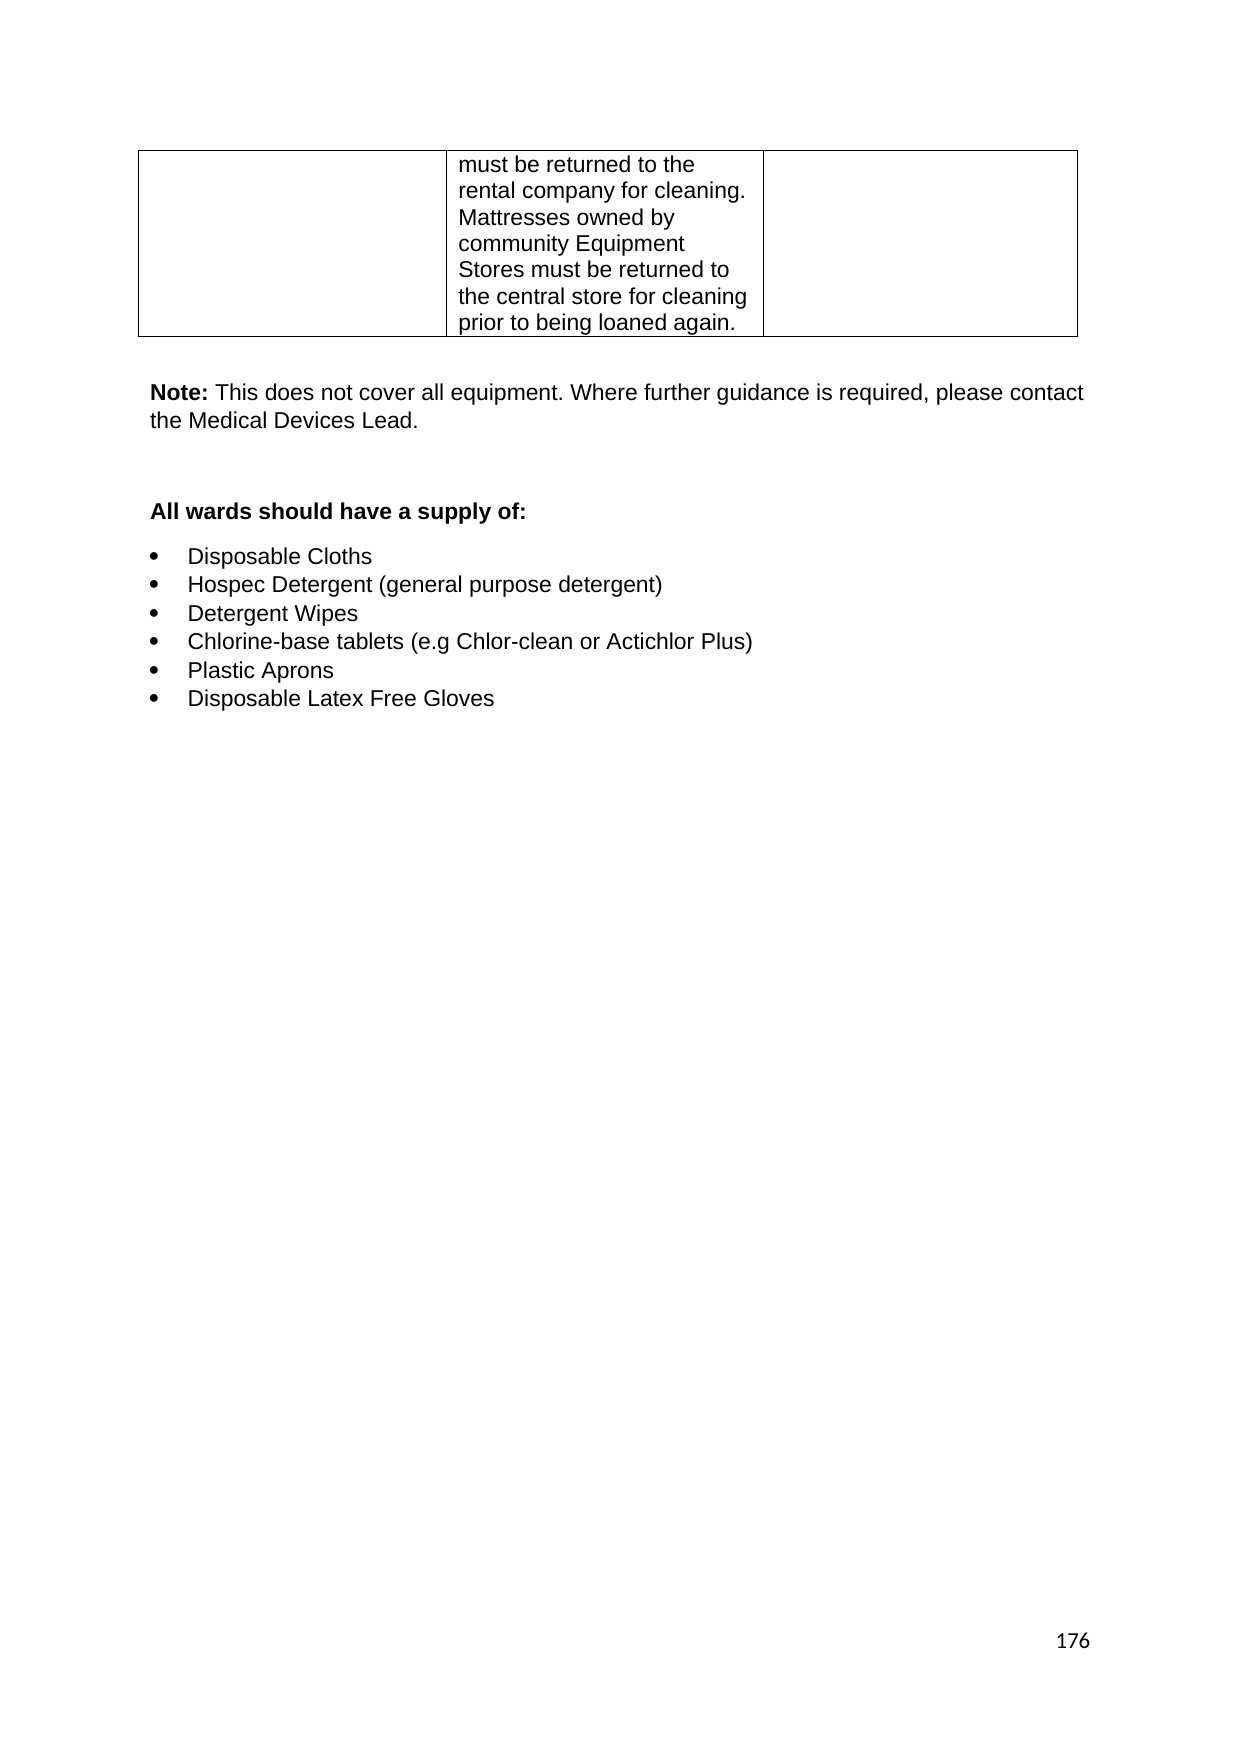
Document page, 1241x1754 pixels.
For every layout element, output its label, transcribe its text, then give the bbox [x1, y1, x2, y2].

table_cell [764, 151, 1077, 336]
text All wards should have a supply of: [150, 498, 1090, 524]
list Disposable Latex Free Gloves [150, 685, 1090, 711]
list Plastic Aprons [150, 657, 1090, 683]
list Chlorine-base tablets (e.g Chlor-clean or Actichlor Plus) [150, 628, 1090, 654]
list Hospec Detergent (general purpose detergent) [150, 571, 1090, 598]
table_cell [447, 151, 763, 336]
list Disposable Cloths [150, 543, 1090, 569]
list Detergent Wipes [150, 600, 1090, 626]
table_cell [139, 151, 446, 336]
text Note: This does not cover all equipment. Where further guidance is required, please contact the Medical Devices Lead. [150, 379, 1090, 434]
